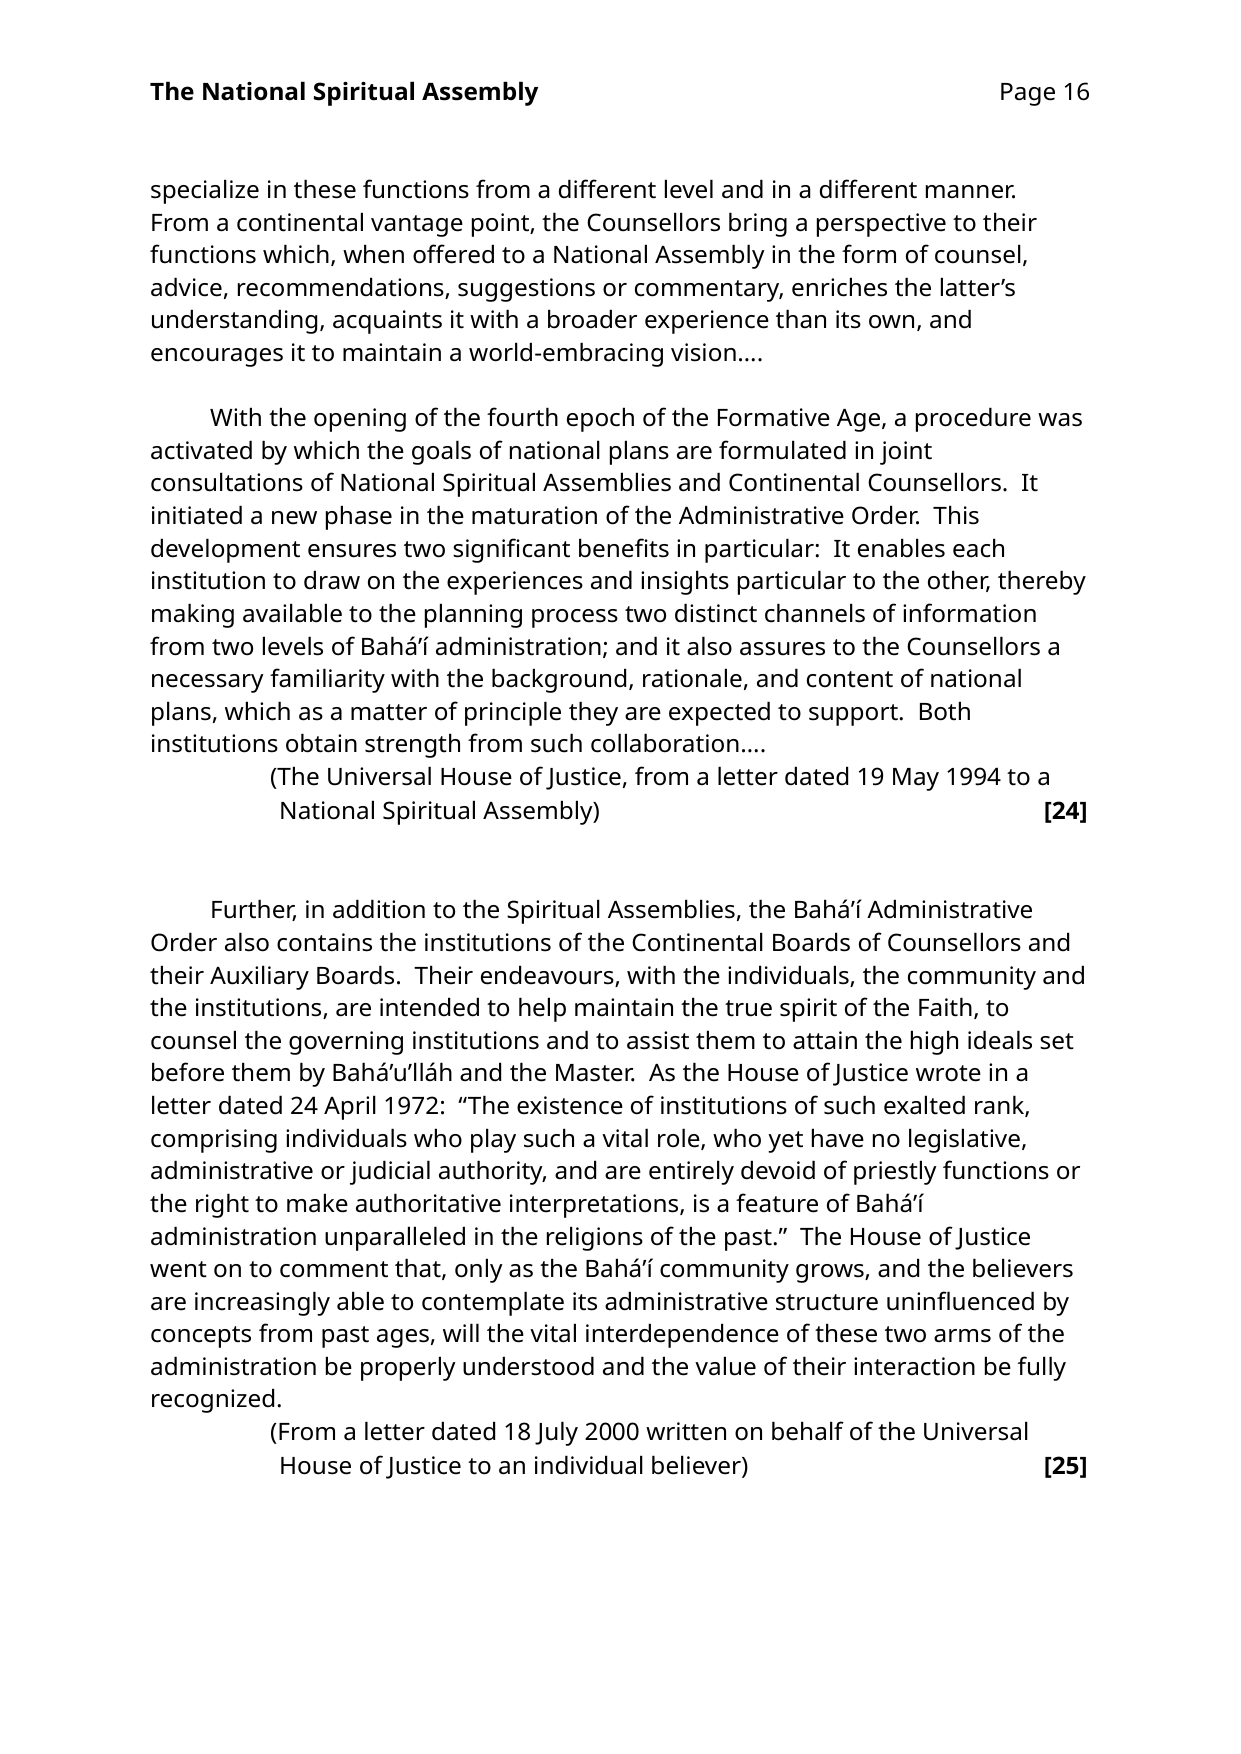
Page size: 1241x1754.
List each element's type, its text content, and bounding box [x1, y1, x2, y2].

text With the opening of the fourth epoch of the Formative Age, a procedure was activated by which the goals of national plans are formulated in joint consultations of National Spiritual Assemblies and Continental Counsellors. It initiated a new phase in the maturation of the Administrative Order. This development ensures two significant benefits in particular: It enables each institution to draw on the experiences and insights particular to the other, thereby making available to the planning process two distinct channels of information from two levels of Bahá’í administration; and it also assures to the Counsellors a necessary familiarity with the background, rationale, and content of national plans, which as a matter of principle they are expected to support. Both institutions obtain strength from such collaboration…. [150, 401, 1090, 760]
text (From a letter dated 18 July 2000 written on behalf of the Universal House of Justice to an individual believer) [25] [270, 1415, 1068, 1482]
text Further, in addition to the Spiritual Assemblies, the Bahá’í Administrative Order also contains the institutions of the Continental Boards of Counsellors and their Auxiliary Boards. Their endeavours, with the individuals, the community and the institutions, are intended to help maintain the true spirit of the Faith, to counsel the governing institutions and to assist them to attain the high ideals set before them by Bahá’u’lláh and the Master. As the House of Justice wrote in a letter dated 24 April 1972: “The existence of institutions of such exalted rank, comprising individuals who play such a vital role, who yet have no legislative, administrative or judicial authority, and are entirely devoid of priestly functions or the right to make authoritative interpretations, is a feature of Bahá’í administration unparalleled in the religions of the past.” The House of Justice went on to comment that, only as the Bahá’í community grows, and the believers are increasingly able to contemplate its administrative structure uninfluenced by concepts from past ages, will the vital interdependence of these two arms of the administration be properly understood and the value of their interaction be fully recognized. [150, 893, 1090, 1415]
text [150, 173, 1090, 368]
text (The Universal House of Justice, from a letter dated 19 May 1994 to a National Spiritual Assembly) [24] [270, 760, 1068, 826]
